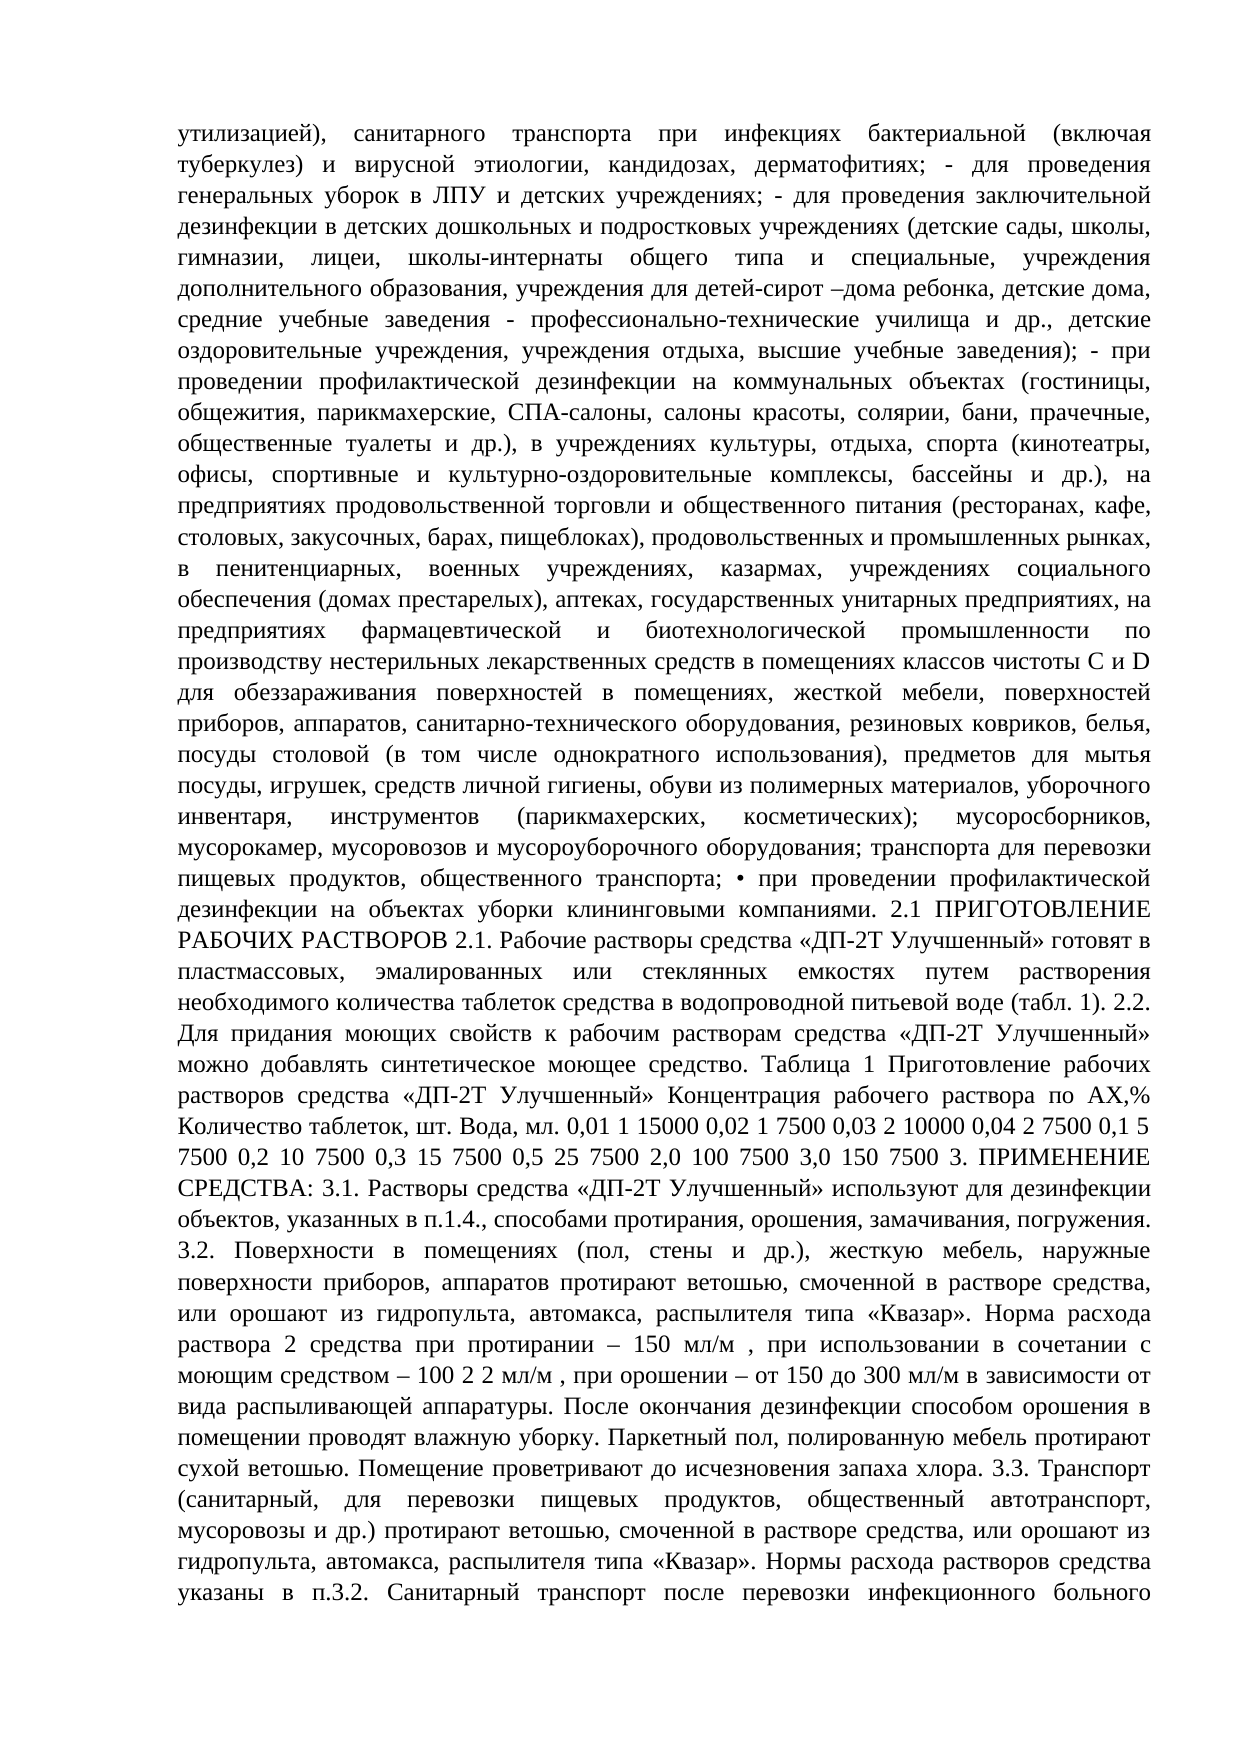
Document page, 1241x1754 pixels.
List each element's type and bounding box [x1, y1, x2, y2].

text [177, 118, 1152, 1606]
